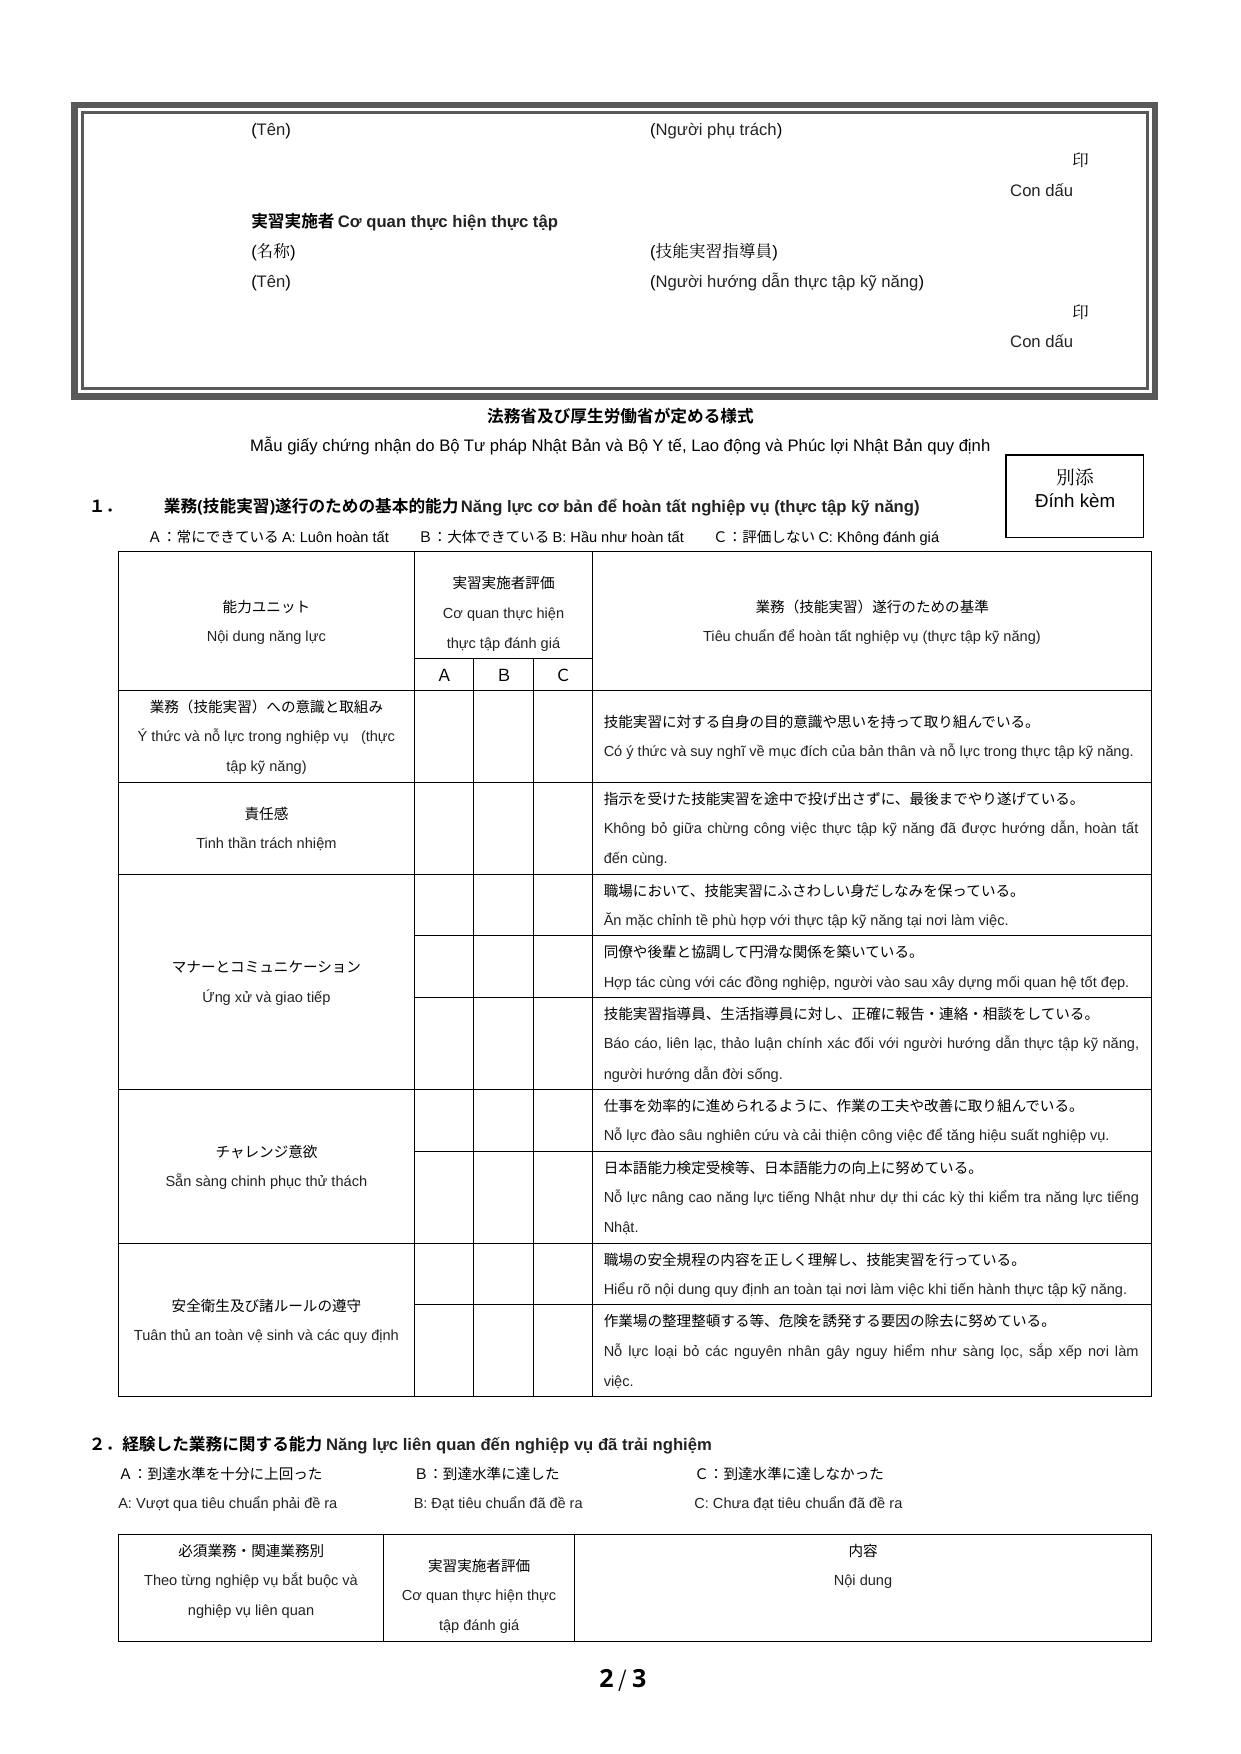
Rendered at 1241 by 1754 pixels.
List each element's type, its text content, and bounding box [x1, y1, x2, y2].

table_cell 技能実習指導員、生活指導員に対し、正確に報告・連絡・相談をしている。 Báo cáo, liên lạc, thảo luận chính xác đối với người hướng dẫn thực tập kỹ năng, người hướng dẫn đời sống. [593, 998, 1151, 1089]
text Ａ：到達水準を十分に上回った Ｂ：到達水準に達した Ｃ：到達水準に達しなかった [118, 1458, 1152, 1488]
table_cell [534, 1305, 592, 1396]
table_cell 職場において、技能実習にふさわしい身だしなみを保っている。 Ăn mặc chỉnh tề phù hợp với thực tập kỹ năng tại nơi làm việc. [593, 875, 1151, 935]
table_cell [534, 998, 592, 1089]
table_cell [474, 691, 533, 782]
table_cell [474, 783, 533, 873]
table_cell 安全衛生及び諸ルールの遵守 Tuân thủ an toàn vệ sinh và các quy định [119, 1244, 414, 1396]
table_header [119, 1535, 383, 1641]
table_cell 職場の安全規程の内容を正しく理解し、技能実習を行っている。 Hiểu rõ nội dung quy định an toàn tại nơi làm việc khi tiến hành thực tập kỹ năng. [593, 1244, 1151, 1304]
text Ａ：常にできている A: Luôn hoàn tất Ｂ：大体できている B: Hầu như hoàn tất Ｃ：評価しない C: Không đánh giá [118, 521, 1152, 551]
table_cell マナーとコミュニケーション Ứng xử và giao tiếp [119, 875, 414, 1089]
table_cell [474, 1244, 533, 1304]
table_cell 技能実習に対する自身の目的意識や思いを持って取り組んでいる。 Có ý thức và suy nghĩ về mục đích của bản thân và nỗ lực trong thực tập kỹ năng. [593, 691, 1151, 782]
table_cell [534, 1244, 592, 1304]
table_cell 責任感 Tinh thần trách nhiệm [119, 783, 414, 873]
table_cell [474, 1152, 533, 1242]
table_cell [534, 1152, 592, 1242]
text 法務省及び厚生労働省が定める様式 [89, 400, 1152, 430]
table_cell [474, 936, 533, 997]
table_header 能力ユニット Nội dung năng lực [119, 552, 414, 689]
table_cell [534, 783, 592, 873]
table_cell [534, 691, 592, 782]
table_cell Ｃ [534, 659, 592, 689]
table_cell [534, 875, 592, 935]
table_cell [415, 1305, 473, 1396]
table_cell 同僚や後輩と協調して円滑な関係を築いている。 Hợp tác cùng với các đồng nghiệp, người vào sau xây dựng mối quan hệ tốt đẹp. [593, 936, 1151, 997]
table_cell [415, 1152, 473, 1242]
list 業務(技能実習)遂行のための基本的能力 Năng lực cơ bản để hoàn tất nghiệp vụ (thực tập kỹ năng) [89, 491, 1005, 521]
table_cell 指示を受けた技能実習を途中で投げ出さずに、最後までやり遂げている。 Không bỏ giữa chừng công việc thực tập kỹ năng đã được hướng dẫn, hoàn tất đến cùng. [593, 783, 1151, 873]
table_cell [415, 1090, 473, 1151]
table_cell 業務（技能実習）への意識と取組み Ý thức và nỗ lực trong nghiệp vụ (thực tập kỹ năng) [119, 691, 414, 782]
table_cell 仕事を効率的に進められるように、作業の工夫や改善に取り組んでいる。 Nỗ lực đào sâu nghiên cứu và cải thiện công việc để tăng hiệu suất nghiệp vụ. [593, 1090, 1151, 1151]
table_cell [415, 875, 473, 935]
table_cell [415, 936, 473, 997]
table_header 業務（技能実習）遂行のための基準 Tiêu chuẩn để hoàn tất nghiệp vụ (thực tập kỹ năng) [593, 552, 1151, 689]
table_cell Ｂ [474, 659, 533, 689]
table_cell [474, 998, 533, 1089]
table_cell チャレンジ意欲 Sẵn sàng chinh phục thử thách [119, 1090, 414, 1242]
table_cell [415, 1244, 473, 1304]
table_header 内容 Nội dung [575, 1535, 1151, 1641]
table_cell [474, 1305, 533, 1396]
table_cell [474, 875, 533, 935]
text A: Vượt qua tiêu chuẩn phải đề ra B: Đạt tiêu chuẩn đã đề ra C: Chưa đạt tiêu chuẩn đã đề ra [118, 1488, 1152, 1518]
table_cell [415, 691, 473, 782]
table_cell 日本語能力検定受検等、日本語能力の向上に努めている。 Nỗ lực nâng cao năng lực tiếng Nhật như dự thi các kỳ thi kiểm tra năng lực tiếng Nhật. [593, 1152, 1151, 1242]
table_cell 作業場の整理整頓する等、危険を誘発する要因の除去に努めている。 Nỗ lực loại bỏ các nguyên nhân gây nguy hiểm như sàng lọc, sắp xếp nơi làm việc. [593, 1305, 1151, 1396]
table_header 実習実施者評価 Cơ quan thực hiện thực tập đánh giá [415, 552, 592, 658]
table_cell [534, 936, 592, 997]
table_header 実習実施者評価 Cơ quan thực hiện thực tập đánh giá [384, 1535, 574, 1641]
text Mẫu giấy chứng nhận do Bộ Tư pháp Nhật Bản và Bộ Y tế, Lao động và Phúc lợi Nhật Bản quy định [89, 430, 1152, 460]
table_cell Ａ [415, 659, 473, 689]
table_cell [415, 783, 473, 873]
table_cell [415, 998, 473, 1089]
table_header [78, 108, 1152, 387]
text ２．経験した業務に関する能力 Năng lực liên quan đến nghiệp vụ đã trải nghiệm [89, 1427, 1152, 1458]
table_cell [534, 1090, 592, 1151]
table_cell [474, 1090, 533, 1151]
